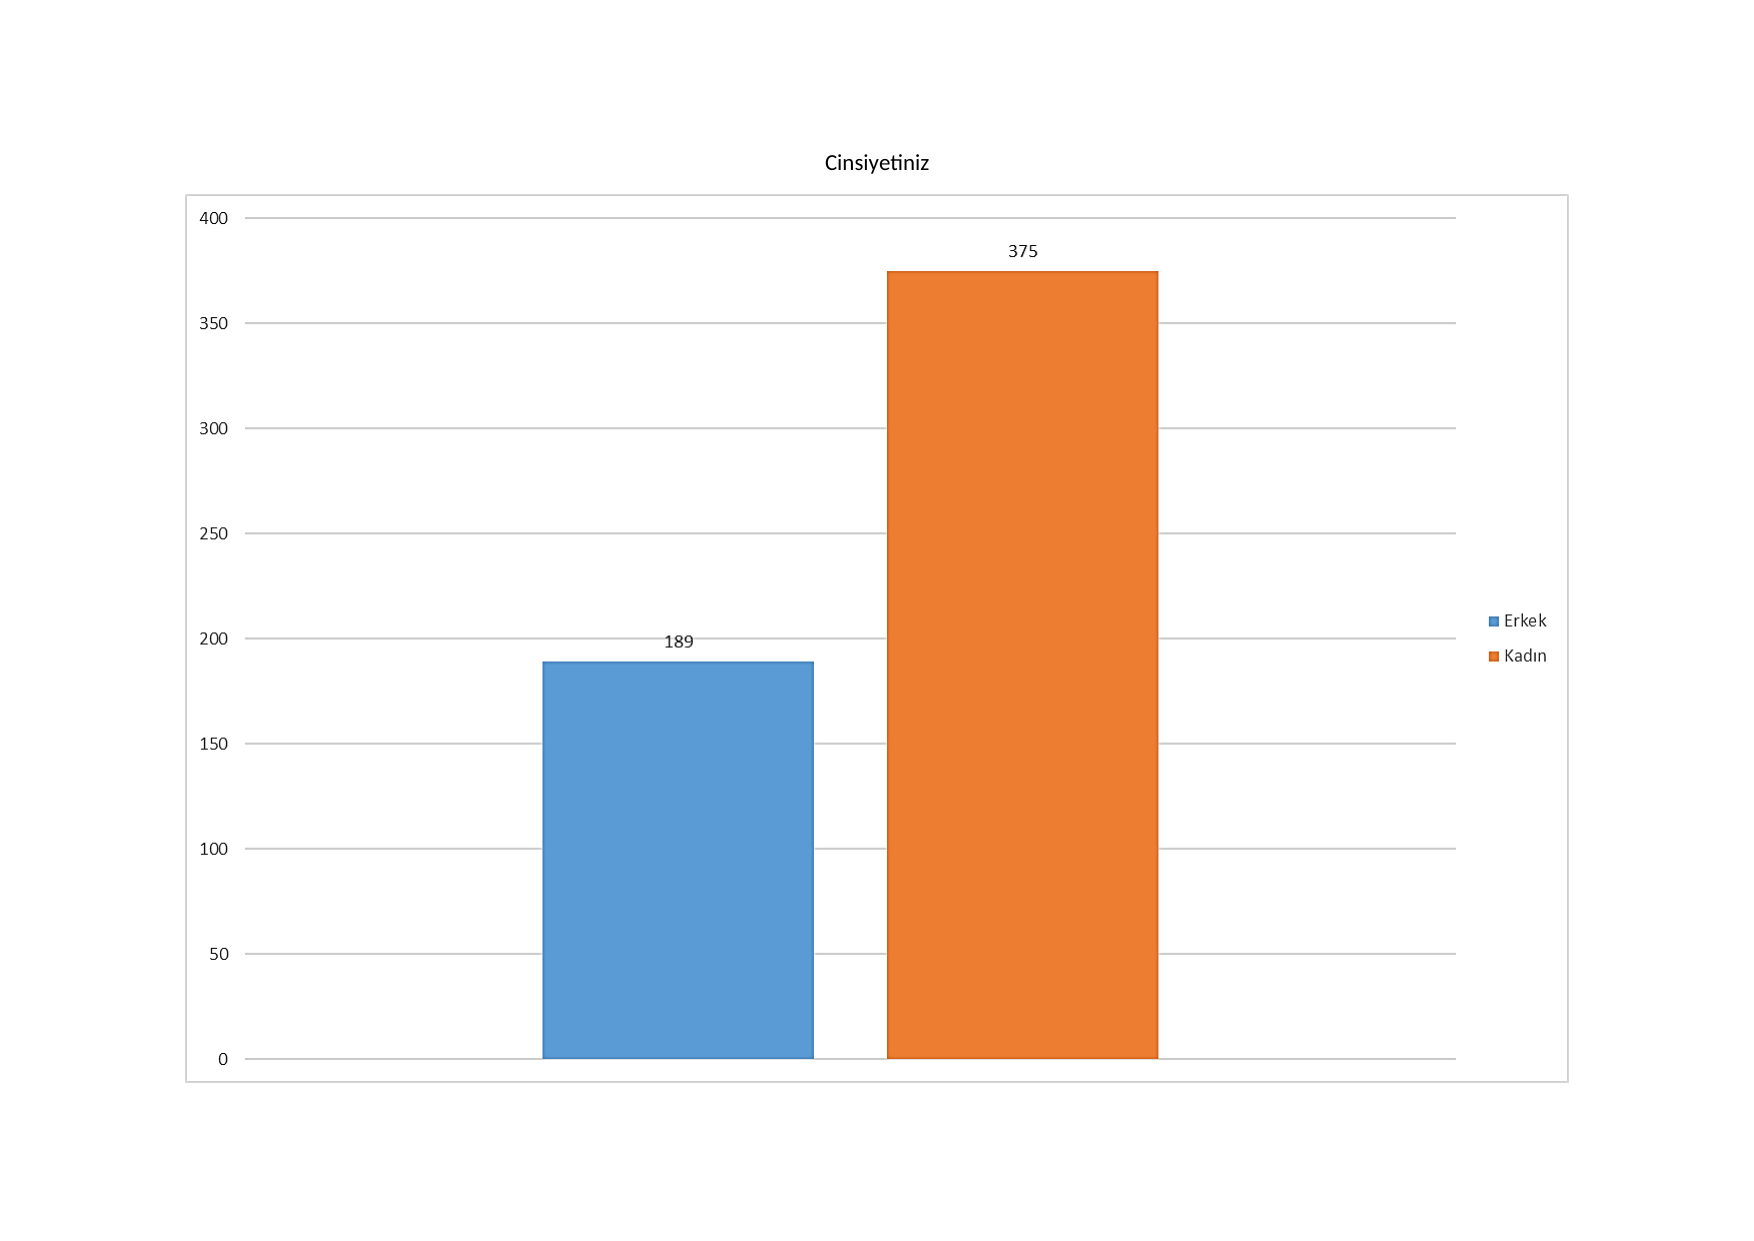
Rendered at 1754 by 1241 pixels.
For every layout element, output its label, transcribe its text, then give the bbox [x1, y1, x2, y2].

picture [185, 194, 1569, 1083]
text Cinsiyetiniz [148, 148, 1606, 176]
